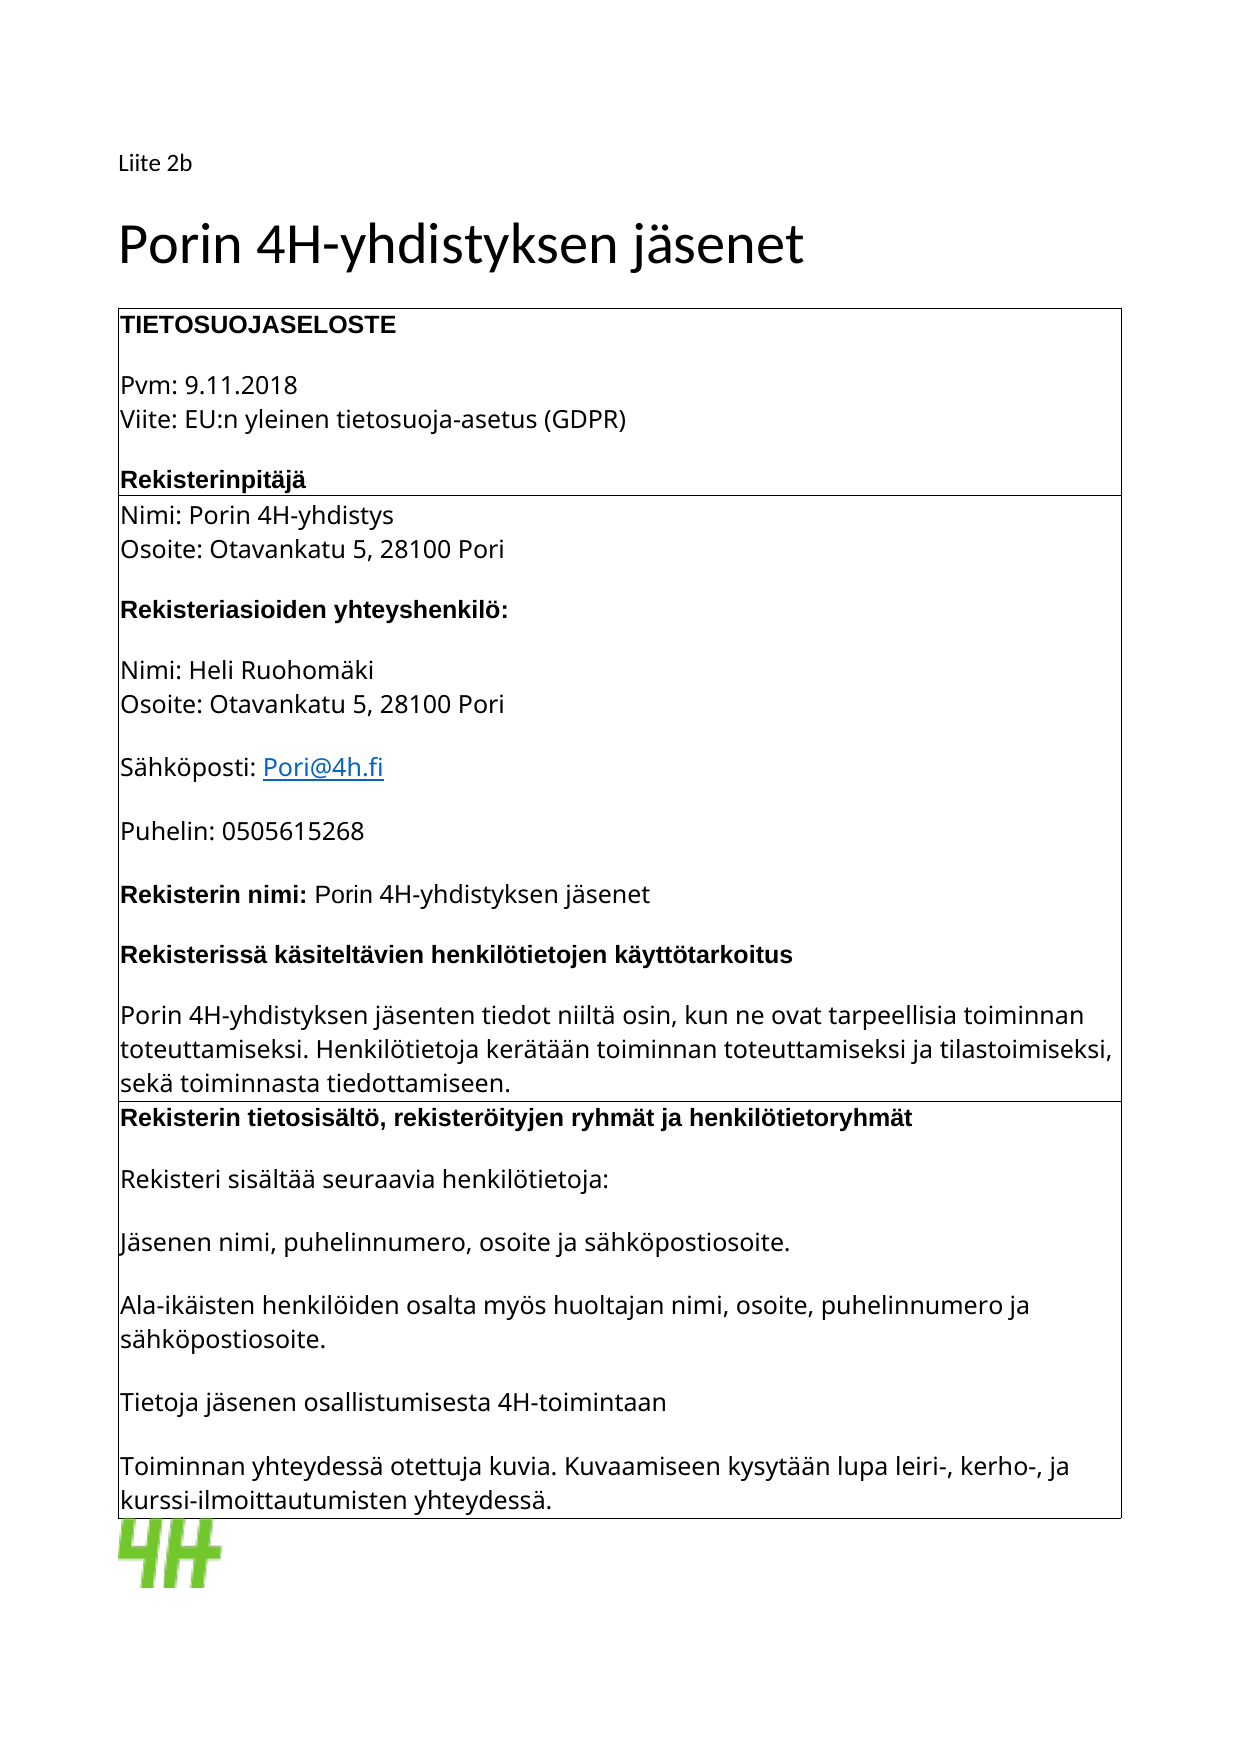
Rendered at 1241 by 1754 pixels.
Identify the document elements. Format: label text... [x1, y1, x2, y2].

picture [118, 1518, 223, 1588]
table_cell Nimi: Porin 4H-yhdistys Osoite: Otavankatu 5, 28100 Pori Rekisteriasioiden yhteyshenkilö: Nimi: Heli Ruohomäki Osoite: Otavankatu 5, 28100 Pori Sähköposti: Pori@4h.fi Puhelin: 0505615268 Rekisterin nimi: Porin 4H-yhdistyksen jäsenet Rekisterissä käsiteltävien henkilötietojen käyttötarkoitus Porin 4H-yhdistyksen jäsenten tiedot niiltä osin, kun ne ovat tarpeellisia toiminnan toteuttamiseksi. Henkilötietoja kerätään toiminnan toteuttamiseksi ja tilastoimiseksi, sekä toiminnasta tiedottamiseen. [119, 496, 1121, 1101]
text Liite 2b [118, 148, 1122, 178]
table_cell Rekisterin tietosisältö, rekisteröityjen ryhmät ja henkilötietoryhmät Rekisteri sisältää seuraavia henkilötietoja: Jäsenen nimi, puhelinnumero, osoite ja sähköpostiosoite. Ala-ikäisten henkilöiden osalta myös huoltajan nimi, osoite, puhelinnumero ja sähköpostiosoite. Tietoja jäsenen osallistumisesta 4H-toimintaan Toiminnan yhteydessä otettuja kuvia. Kuvaamiseen kysytään lupa leiri-, kerho-, ja kurssi-ilmoittautumisten yhteydessä. [119, 1102, 1121, 1518]
text Porin 4H-yhdistyksen jäsenet [118, 207, 1122, 278]
table_header TIETOSUOJASELOSTE Pvm: 9.11.2018 Viite: EU:n yleinen tietosuoja-asetus (GDPR) Rekisterinpitäjä [119, 309, 1121, 495]
